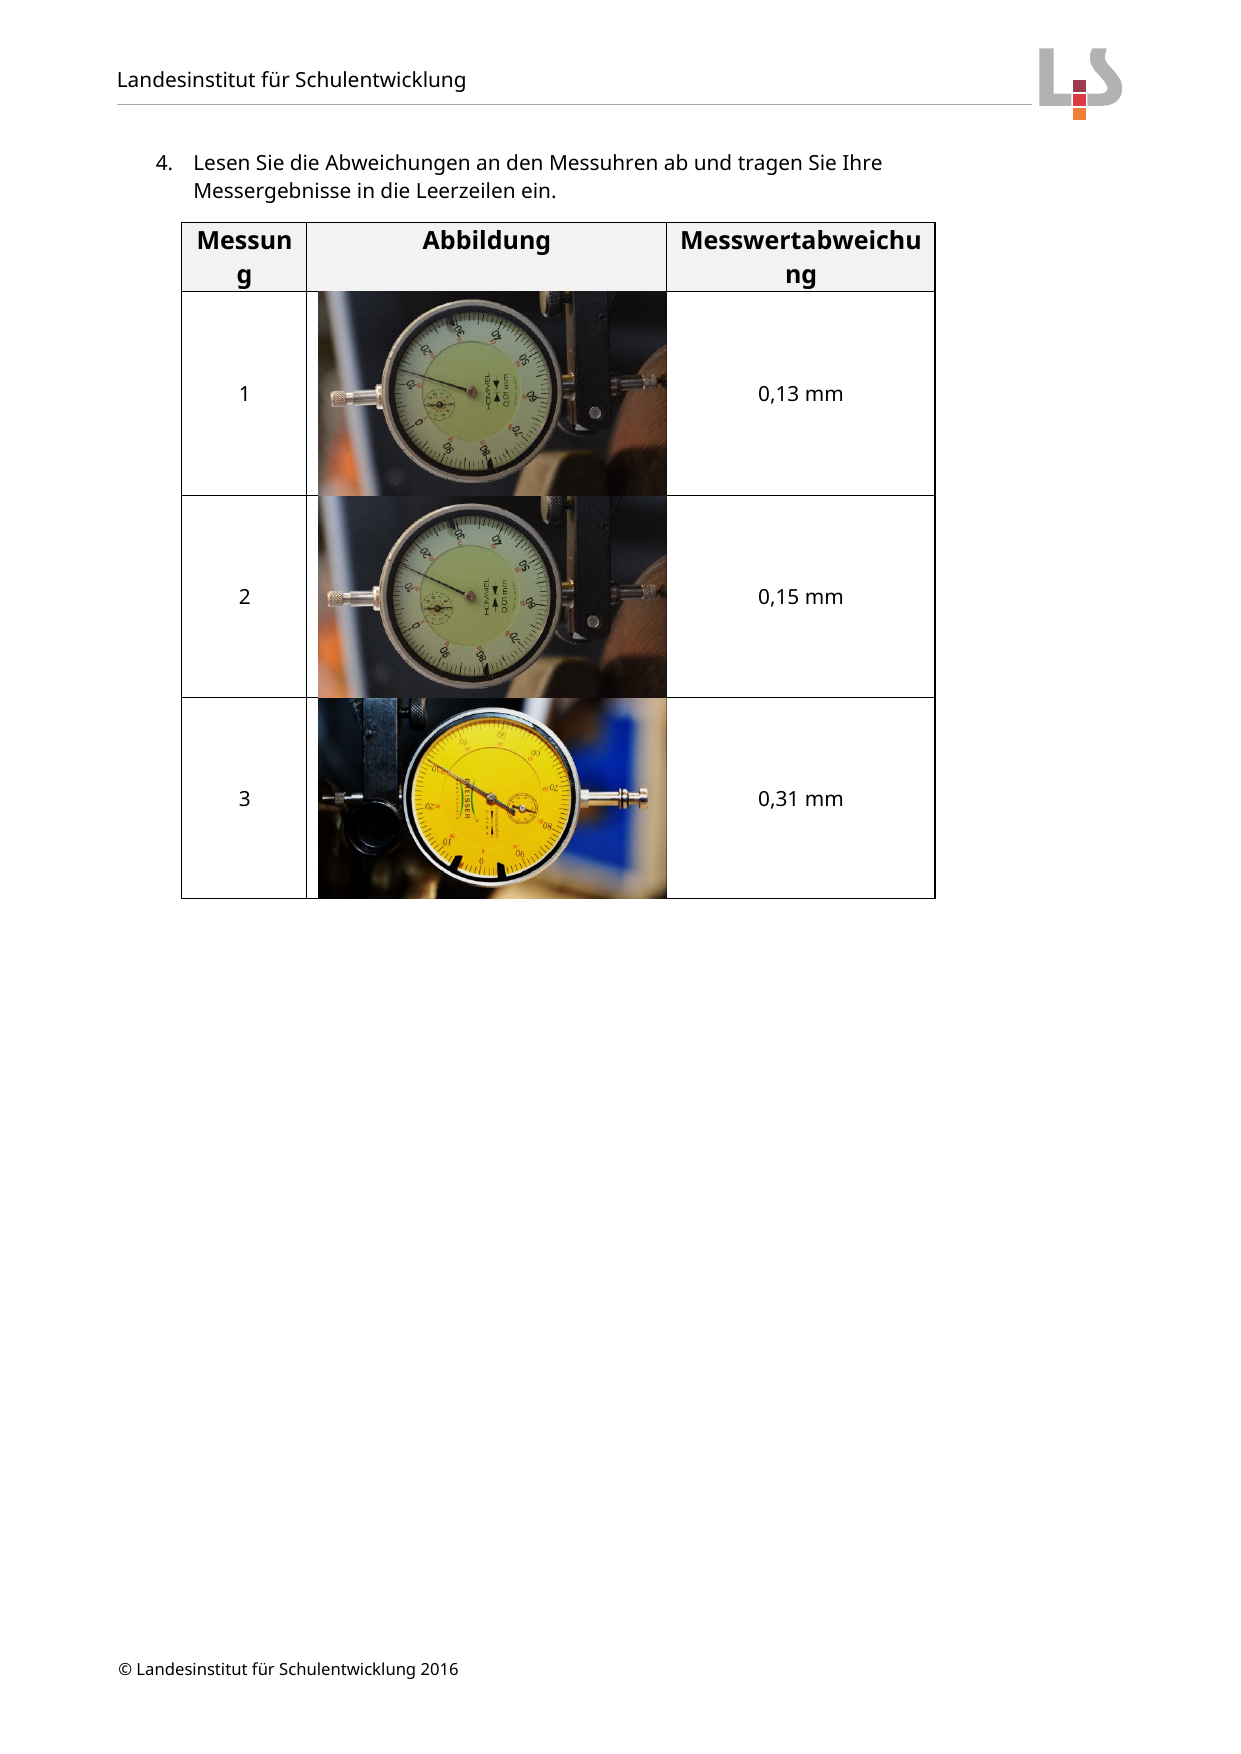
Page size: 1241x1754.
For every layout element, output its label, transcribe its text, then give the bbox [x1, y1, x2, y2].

table_cell 0,31 mm [667, 698, 934, 898]
table_header Abbildung [307, 223, 666, 291]
picture [318, 291, 667, 899]
table_cell 1 [182, 292, 306, 495]
table_cell 3 [182, 698, 306, 898]
table_cell 0,13 mm [667, 292, 934, 495]
table_cell [307, 698, 318, 898]
table_cell [307, 292, 318, 495]
table_header Messung [182, 223, 306, 291]
table_cell [307, 496, 318, 697]
table_cell 2 [182, 496, 306, 697]
table_cell 0,15 mm [667, 496, 934, 697]
table_header Messwertabweichung [667, 223, 934, 291]
list Lesen Sie die Abweichungen an den Messuhren ab und tragen Sie Ihre Messergebnisse in die Leerzeilen ein. [156, 148, 886, 204]
